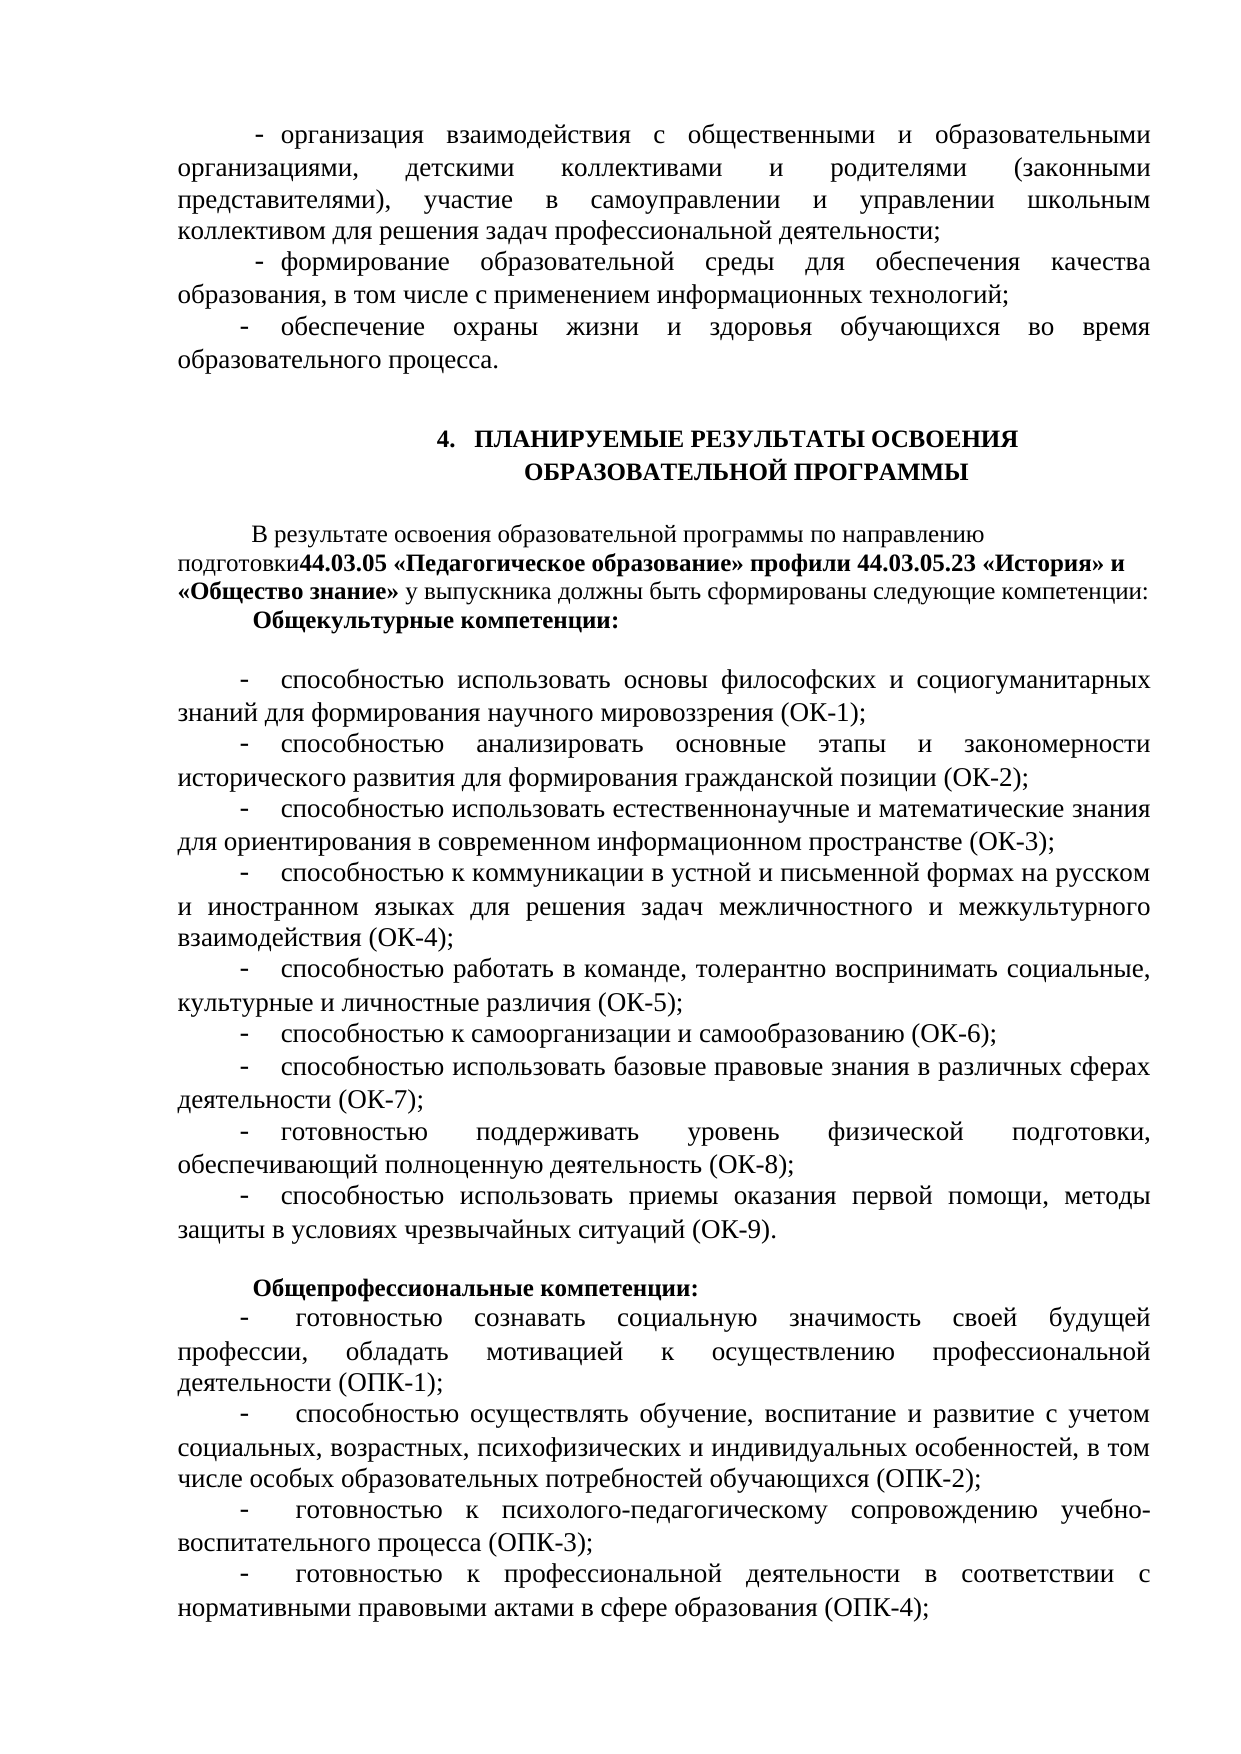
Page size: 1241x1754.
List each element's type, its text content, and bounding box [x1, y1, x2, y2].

list способностью использовать базовые правовые знания в различных сферах деятельности (ОК-7); [177, 1050, 1152, 1115]
list обеспечение охраны жизни и здоровья обучающихся во время образовательного процесса. [177, 309, 1152, 374]
list способностью к коммуникации в устной и письменной формах на русском и иностранном языках для решения задач межличностного и межкультурного взаимодействия (ОК-4); [177, 856, 1152, 952]
list формирование образовательной среды для обеспечения качества образования, в том числе с применением информационных технологий; [177, 245, 1152, 309]
text Общепрофессиональные компетенции: [177, 1273, 1152, 1301]
list способностью работать в команде, толерантно воспринимать социальные, культурные и личностные различия (ОК-5); [177, 952, 1152, 1017]
list способностью использовать основы философских и социогуманитарных знаний для формирования научного мировоззрения (ОК-1); [177, 663, 1152, 727]
list готовностью к профессиональной деятельности в соответствии с нормативными правовыми актами в сфере образования (ОПК-4); [177, 1557, 1152, 1622]
list способностью использовать приемы оказания первой помощи, методы защиты в условиях чрезвычайных ситуаций (ОК-9). [177, 1179, 1152, 1244]
list способностью анализировать основные этапы и закономерности исторического развития для формирования гражданской позиции (ОК-2); [177, 727, 1152, 792]
text В результате освоения образовательной программы по направлению подготовки44.03.05 «Педагогическое образование» профили 44.03.05.23 «История» и «Общество знание» у выпускника должны быть сформированы следующие компетенции: [177, 519, 1152, 605]
list готовностью сознавать социальную значимость своей будущей профессии, обладать мотивацией к осуществлению профессиональной деятельности (ОПК-1); [177, 1301, 1152, 1397]
list готовностью поддерживать уровень физической подготовки, обеспечивающий полноценную деятельность (ОК-8); [177, 1115, 1152, 1179]
text Общекультурные компетенции: [177, 605, 1152, 634]
list готовностью к психолого-педагогическому сопровождению учебно-воспитательного процесса (ОПК-3); [177, 1493, 1152, 1557]
list способностью осуществлять обучение, воспитание и развитие с учетом социальных, возрастных, психофизических и индивидуальных особенностей, в том числе особых образовательных потребностей обучающихся (ОПК-2); [177, 1397, 1152, 1493]
subtitle ПЛАНИРУЕМЫЕ РЕЗУЛЬТАТЫ ОСВОЕНИЯ ОБРАЗОВАТЕЛЬНОЙ ПРОГРАММЫ [303, 424, 1152, 486]
list организация взаимодействия с общественными и образовательными организациями, детскими коллективами и родителями (законными представителями), участие в самоуправлении и управлении школьным коллективом для решения задач профессиональной деятельности; [177, 118, 1152, 245]
list способностью к самоорганизации и самообразованию (ОК-6); [177, 1017, 1152, 1050]
list способностью использовать естественнонаучные и математические знания для ориентирования в современном информационном пространстве (ОК-3); [177, 792, 1152, 856]
